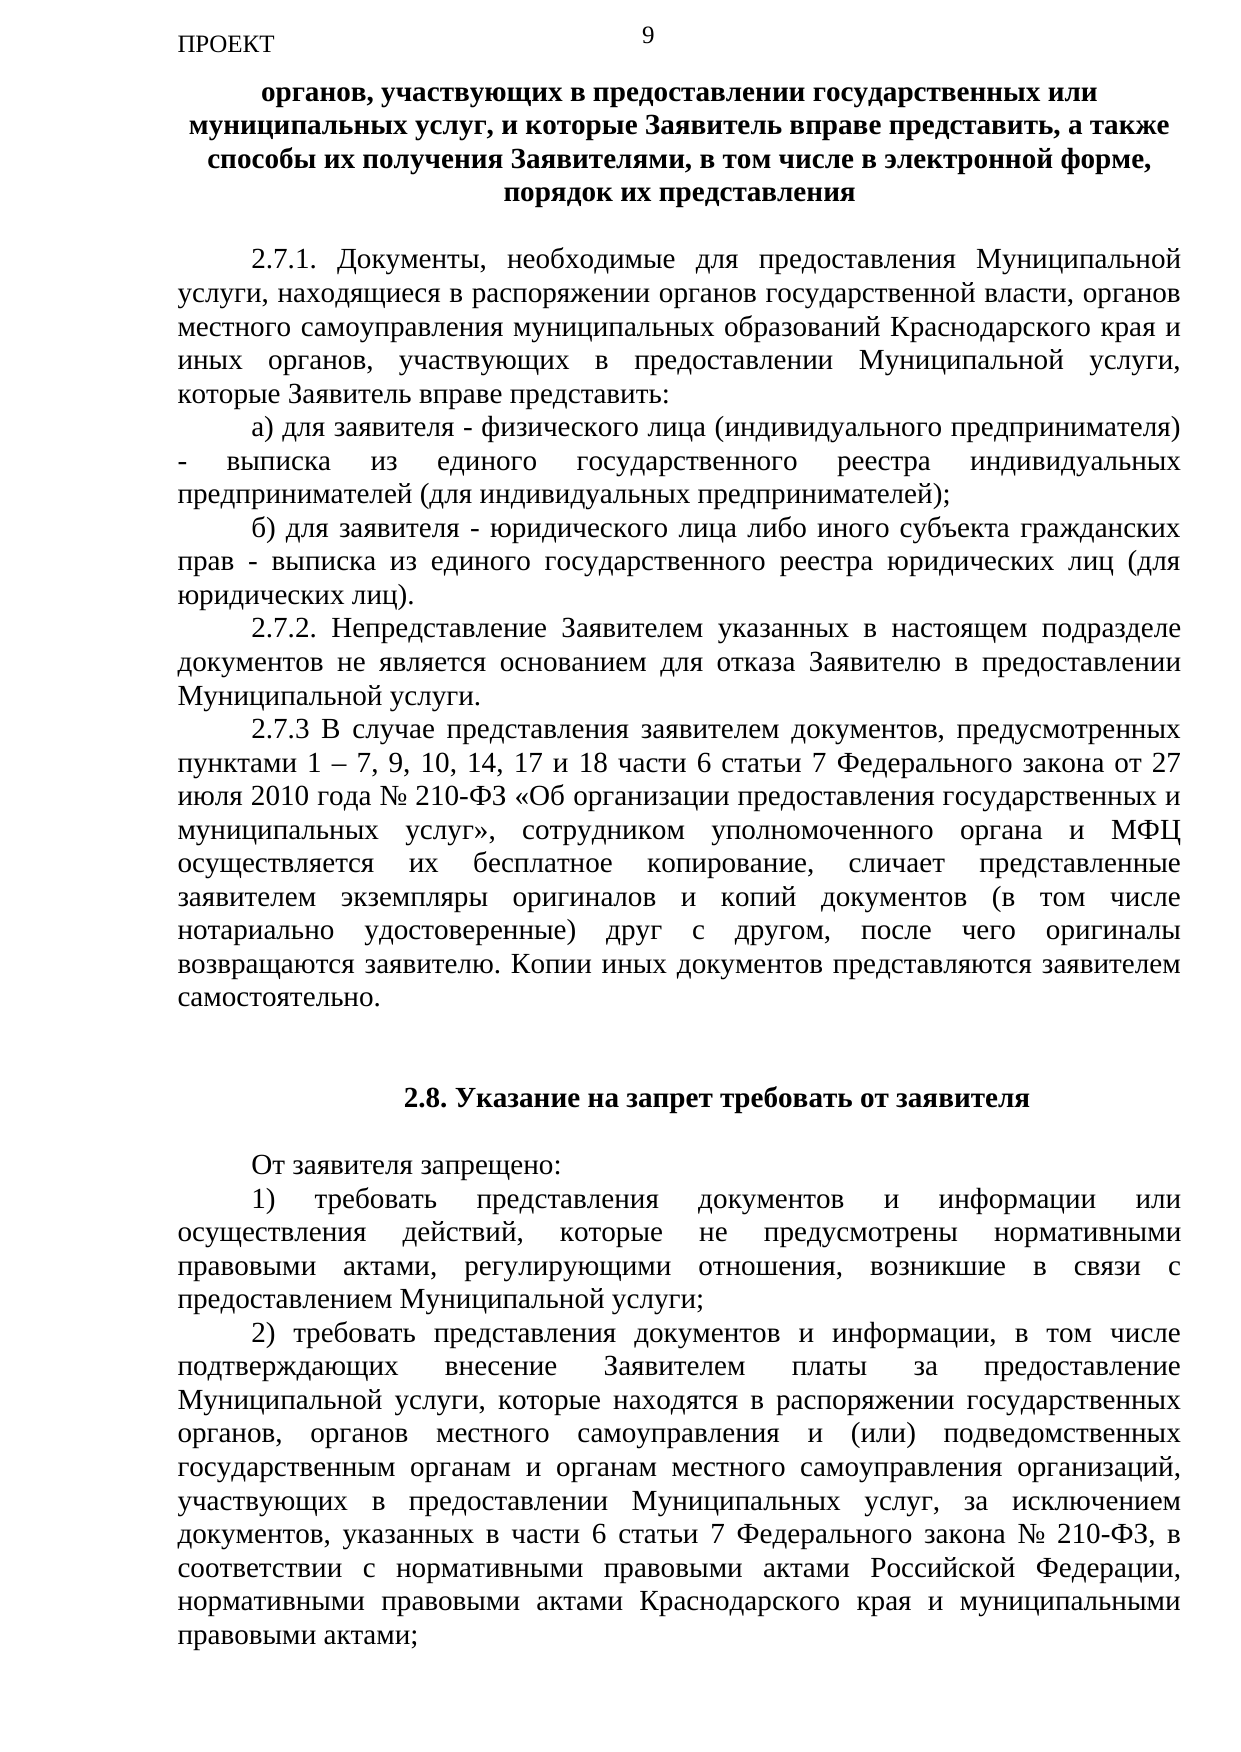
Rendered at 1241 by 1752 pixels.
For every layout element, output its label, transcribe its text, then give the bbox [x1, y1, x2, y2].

text 2.7.2. Непредставление Заявителем указанных в настоящем подразделе документов не является основанием для отказа Заявителю в предоставлении Муниципальной услуги. [177, 611, 1182, 711]
text 2.7.1. Документы, необходимые для предоставления Муниципальной услуги, находящиеся в распоряжении органов государственной власти, органов местного самоуправления муниципальных образований Краснодарского края и иных органов, участвующих в предоставлении Муниципальной услуги, которые Заявитель вправе представить: [177, 242, 1182, 409]
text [177, 74, 1182, 107]
text 2.7.3 В случае представления заявителем документов, предусмотренных пунктами 1 – 7, 9, 10, 14, 17 и 18 части 6 статьи 7 Федерального закона от 27 июля 2010 года № 210-ФЗ «Об организации предоставления государственных и муниципальных услуг», сотрудником уполномоченного органа и МФЦ осуществляется их бесплатное копирование, сличает представленные заявителем экземпляры оригиналов и копий документов (в том числе нотариально удостоверенные) друг с другом, после чего оригиналы возвращаются заявителю. Копии иных документов представляются заявителем самостоятельно. [177, 711, 1182, 1013]
text 2) требовать представления документов и информации, в том числе подтверждающих внесение Заявителем платы за предоставление Муниципальной услуги, которые находятся в распоряжении государственных органов, органов местного самоуправления и (или) подведомственных государственным органам и органам местного самоуправления организаций, участвующих в предоставлении Муниципальных услуг, за исключением документов, указанных в части 6 статьи 7 Федерального закона № 210-ФЗ, в соответствии с нормативными правовыми актами Российской Федерации, нормативными правовыми актами Краснодарского края и муниципальными правовыми актами; [177, 1315, 1182, 1650]
text 1) требовать представления документов и информации или осуществления действий, которые не предусмотрены нормативными правовыми актами, регулирующими отношения, возникшие в связи с предоставлением Муниципальной услуги; [177, 1181, 1182, 1315]
text б) для заявителя - юридического лица либо иного субъекта гражданских прав - выписка из единого государственного реестра юридических лиц (для юридических лиц). [177, 510, 1182, 611]
text От заявителя запрещено: [177, 1147, 1182, 1181]
text муниципальных услуг, и которые Заявитель вправе представить, а также способы их получения Заявителями, в том числе в электронной форме, порядок их представления [177, 107, 1182, 208]
text 2.8. Указание на запрет требовать от заявителя [177, 1080, 1182, 1114]
text а) для заявителя - физического лица (индивидуального предпринимателя) - выписка из единого государственного реестра индивидуальных предпринимателей (для индивидуальных предпринимателей); [177, 409, 1182, 510]
